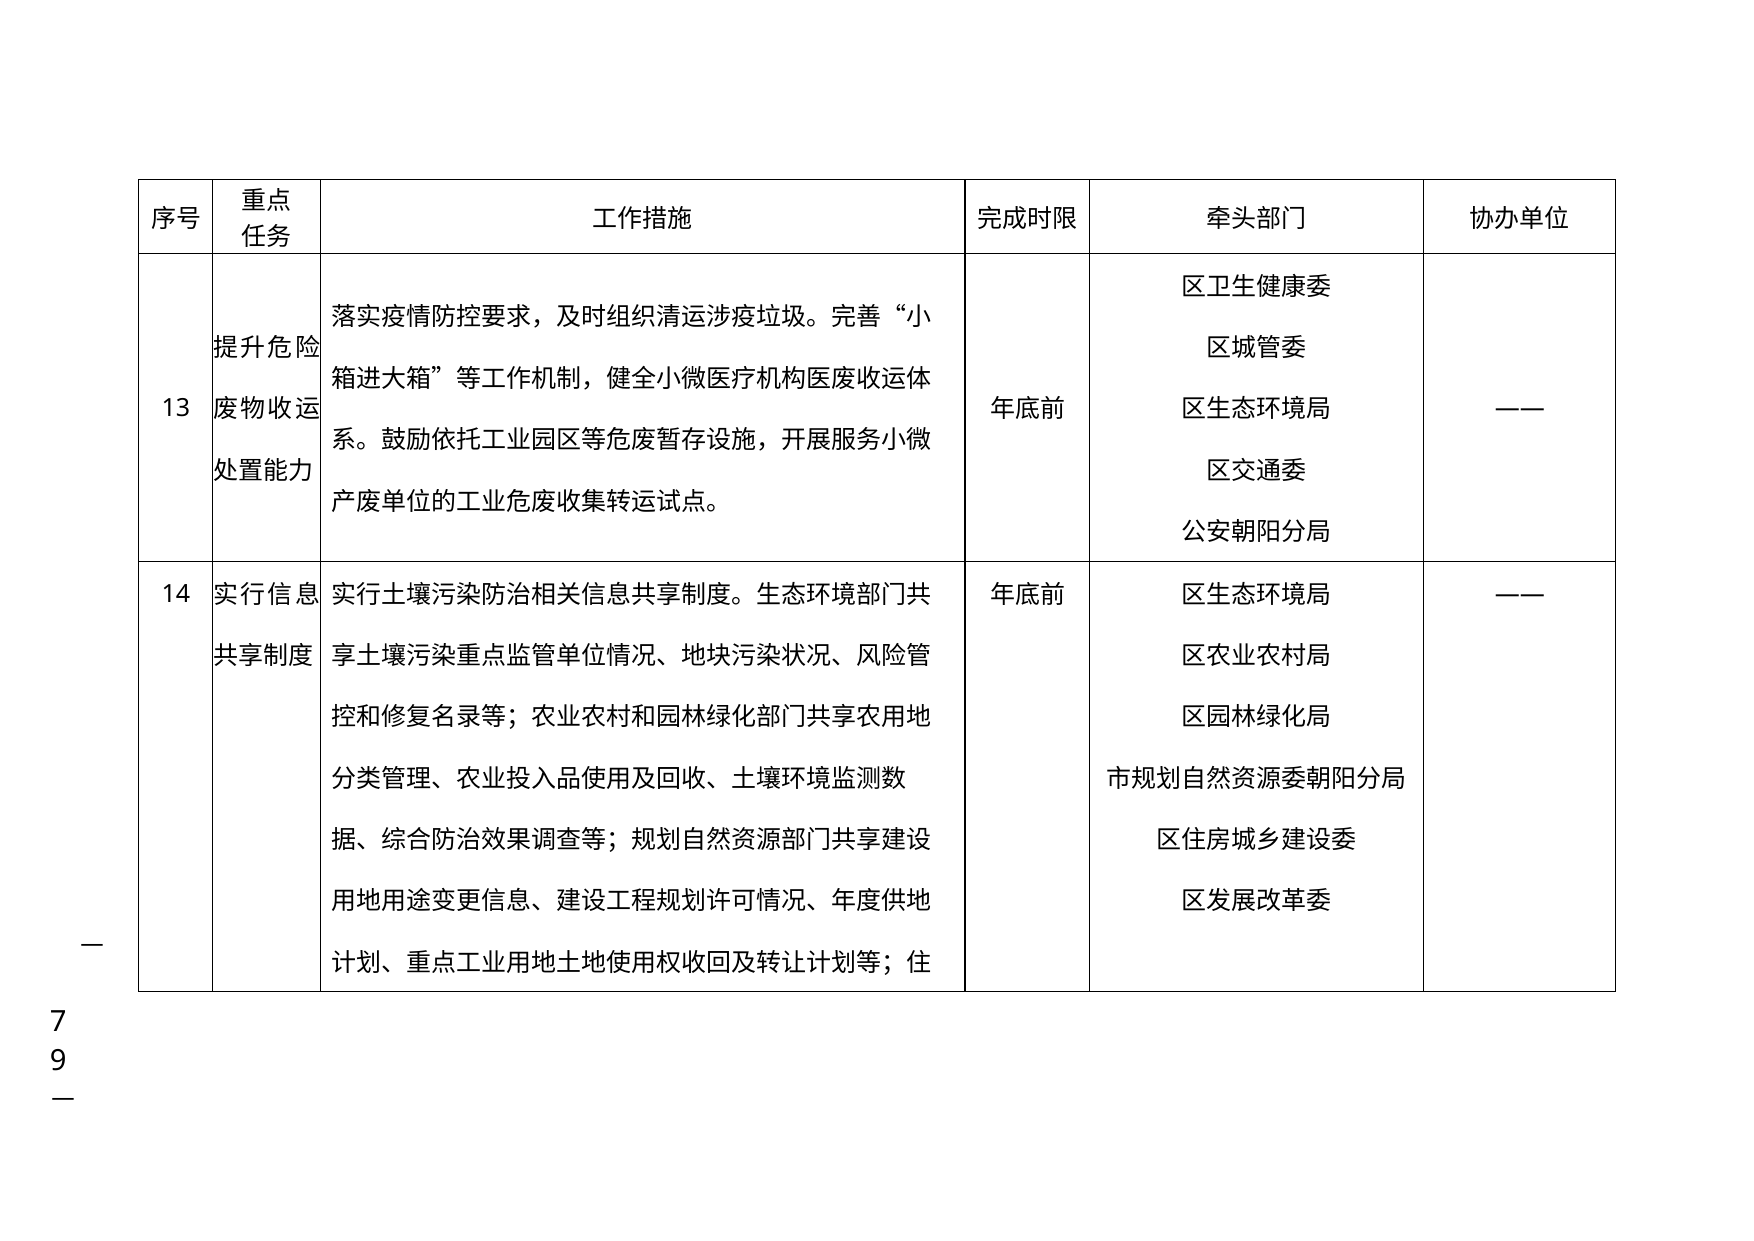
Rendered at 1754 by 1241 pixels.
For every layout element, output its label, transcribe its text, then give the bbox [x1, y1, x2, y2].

table_cell 14 [139, 562, 212, 991]
table_cell 年底前 [966, 254, 1089, 561]
table_header 牵头部门 [1090, 180, 1423, 253]
table_cell 落实疫情防控要求，及时组织清运涉疫垃圾。完善“小箱进大箱”等工作机制，健全小微医疗机构医废收运体系。鼓励依托工业园区等危废暂存设施，开展服务小微产废单位的工业危废收集转运试点。 [321, 254, 964, 561]
table_cell 提升危险废物收运处置能力 [213, 254, 320, 561]
table_header 完成时限 [966, 180, 1089, 253]
table_header 重点 任务 [213, 180, 320, 253]
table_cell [321, 562, 964, 991]
table_cell —— [1424, 254, 1615, 561]
table_cell 实行信息共享制度 [213, 562, 320, 991]
table_header 序号 [139, 180, 212, 253]
table_cell 年底前 [966, 562, 1089, 991]
table_cell 区卫生健康委 区城管委 区生态环境局 区交通委 公安朝阳分局 [1090, 254, 1423, 561]
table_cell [1090, 562, 1423, 991]
table_header 工作措施 [321, 180, 964, 253]
table_cell —— [1424, 562, 1615, 991]
table_cell 13 [139, 254, 212, 561]
table_header 协办单位 [1424, 180, 1615, 253]
